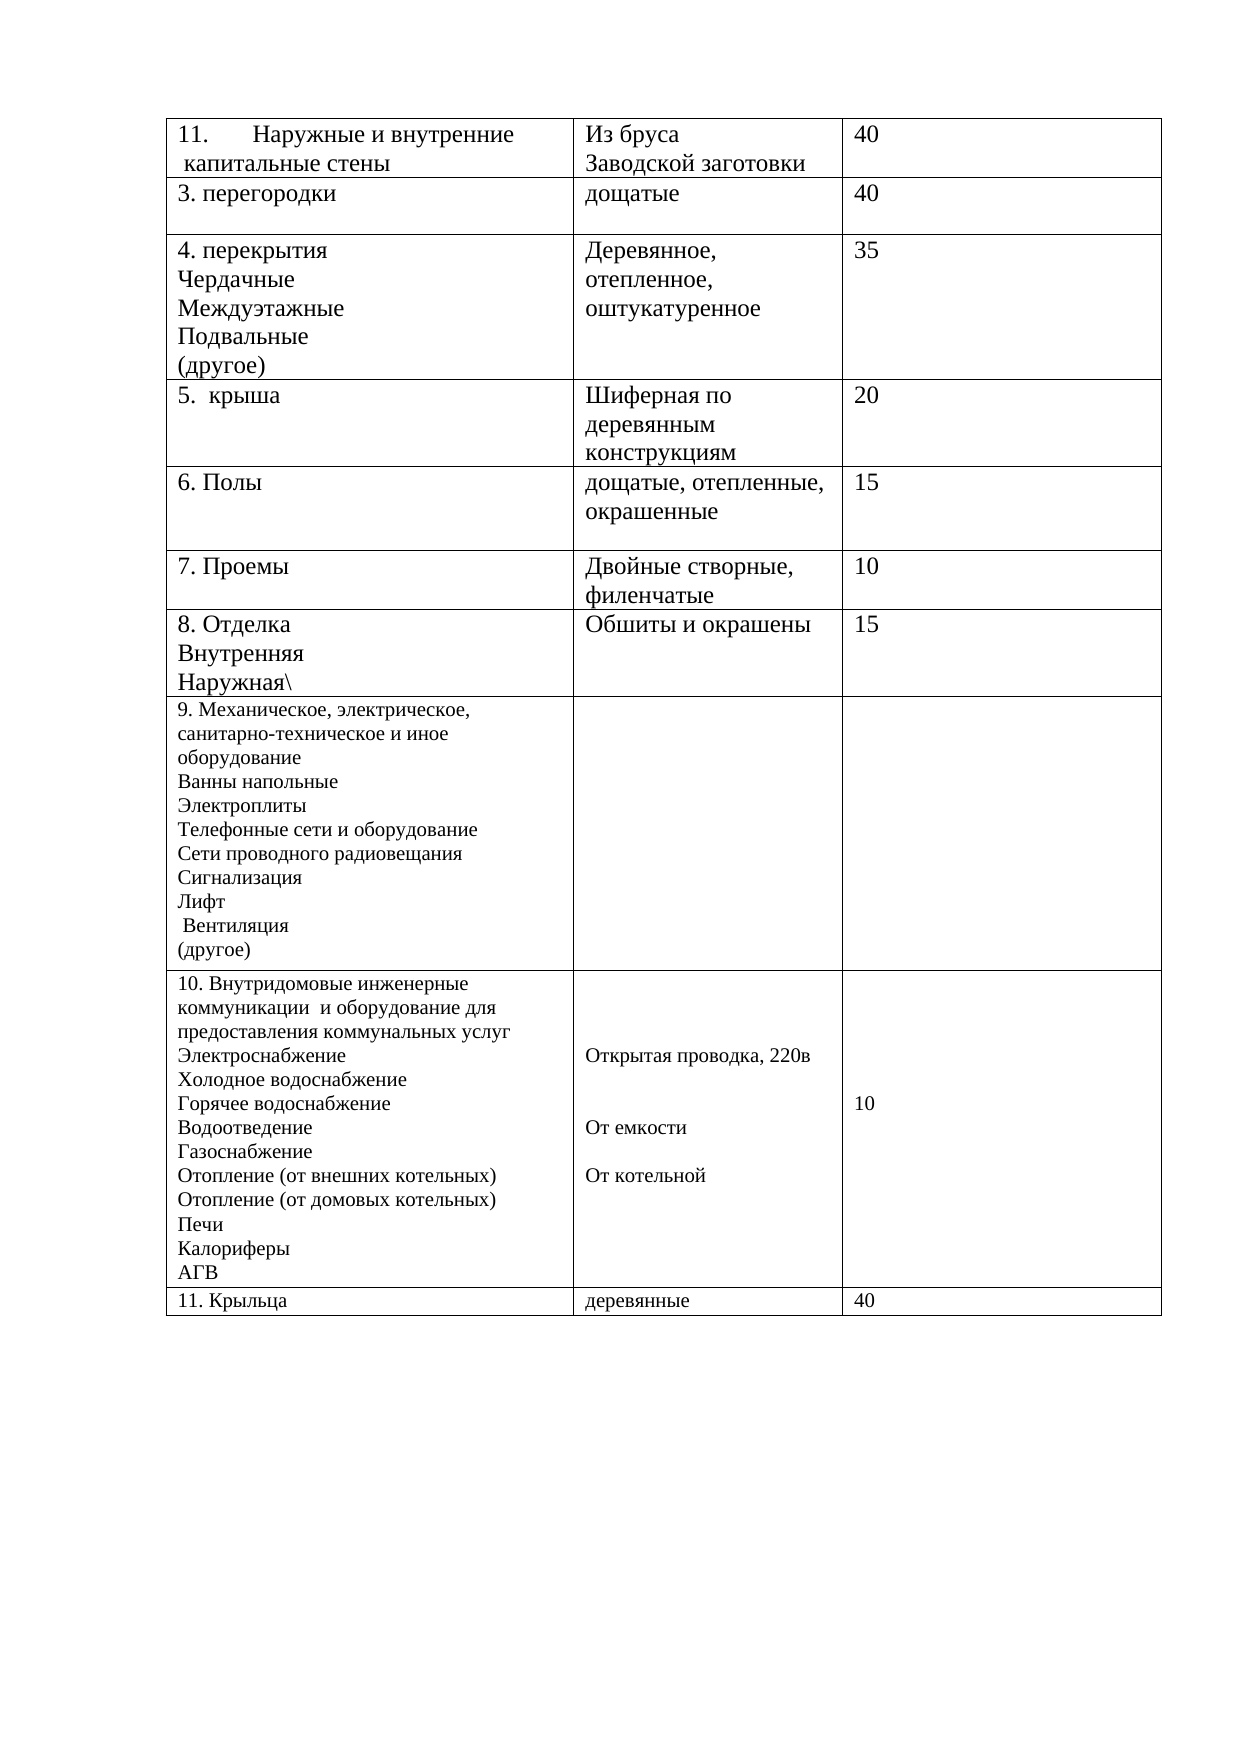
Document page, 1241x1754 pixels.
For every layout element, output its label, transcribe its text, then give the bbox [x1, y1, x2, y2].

table_cell 7. Проемы [167, 551, 573, 608]
table_cell 20 [843, 380, 1161, 466]
table_cell деревянные [574, 1288, 842, 1315]
table_cell Двойные створные, филенчатые [574, 551, 842, 608]
table_cell [843, 697, 1161, 970]
table_cell Открытая проводка, 220в От емкости От котельной [574, 971, 842, 1287]
table_cell Деревянное, отепленное, оштукатуренное [574, 235, 842, 379]
table_cell дощатые, отепленные, окрашенные [574, 467, 842, 550]
table_cell 40 [843, 119, 1161, 177]
table_cell 15 [843, 467, 1161, 550]
table_cell 10 [843, 971, 1161, 1287]
table_cell 8. Отделка Внутренняя Наружная\ [167, 610, 573, 696]
table_cell 11. Крыльца [167, 1288, 573, 1315]
table_cell 35 [843, 235, 1161, 379]
table_cell 3. перегородки [167, 178, 573, 234]
table_cell дощатые [574, 178, 842, 234]
table_cell 40 [843, 1288, 1161, 1315]
table_cell Обшиты и окрашены [574, 610, 842, 696]
table_cell Из бруса Заводской заготовки [574, 119, 842, 177]
table_cell 15 [843, 610, 1161, 696]
table_cell 6. Полы [167, 467, 573, 550]
table_cell 5. крыша [167, 380, 573, 466]
table_cell 10 [843, 551, 1161, 608]
table_cell Шиферная по деревянным конструкциям [574, 380, 842, 466]
table_cell 40 [843, 178, 1161, 234]
table_cell Наружные и внутренние капитальные стены [167, 119, 573, 177]
table_cell 4. перекрытия Чердачные Междуэтажные Подвальные (другое) [167, 235, 573, 379]
table_cell 10. Внутридомовые инженерные коммуникации и оборудование для предоставления коммунальных услуг Электроснабжение Холодное водоснабжение Горячее водоснабжение Водоотведение Газоснабжение Отопление (от внешних котельных) Отопление (от домовых котельных) Печи Калориферы АГВ [167, 971, 573, 1287]
table_cell 9. Механическое, электрическое, санитарно-техническое и иное оборудование Ванны напольные Электроплиты Телефонные сети и оборудование Сети проводного радиовещания Сигнализация Лифт Вентиляция (другое) [167, 697, 573, 970]
table_cell [574, 697, 842, 970]
